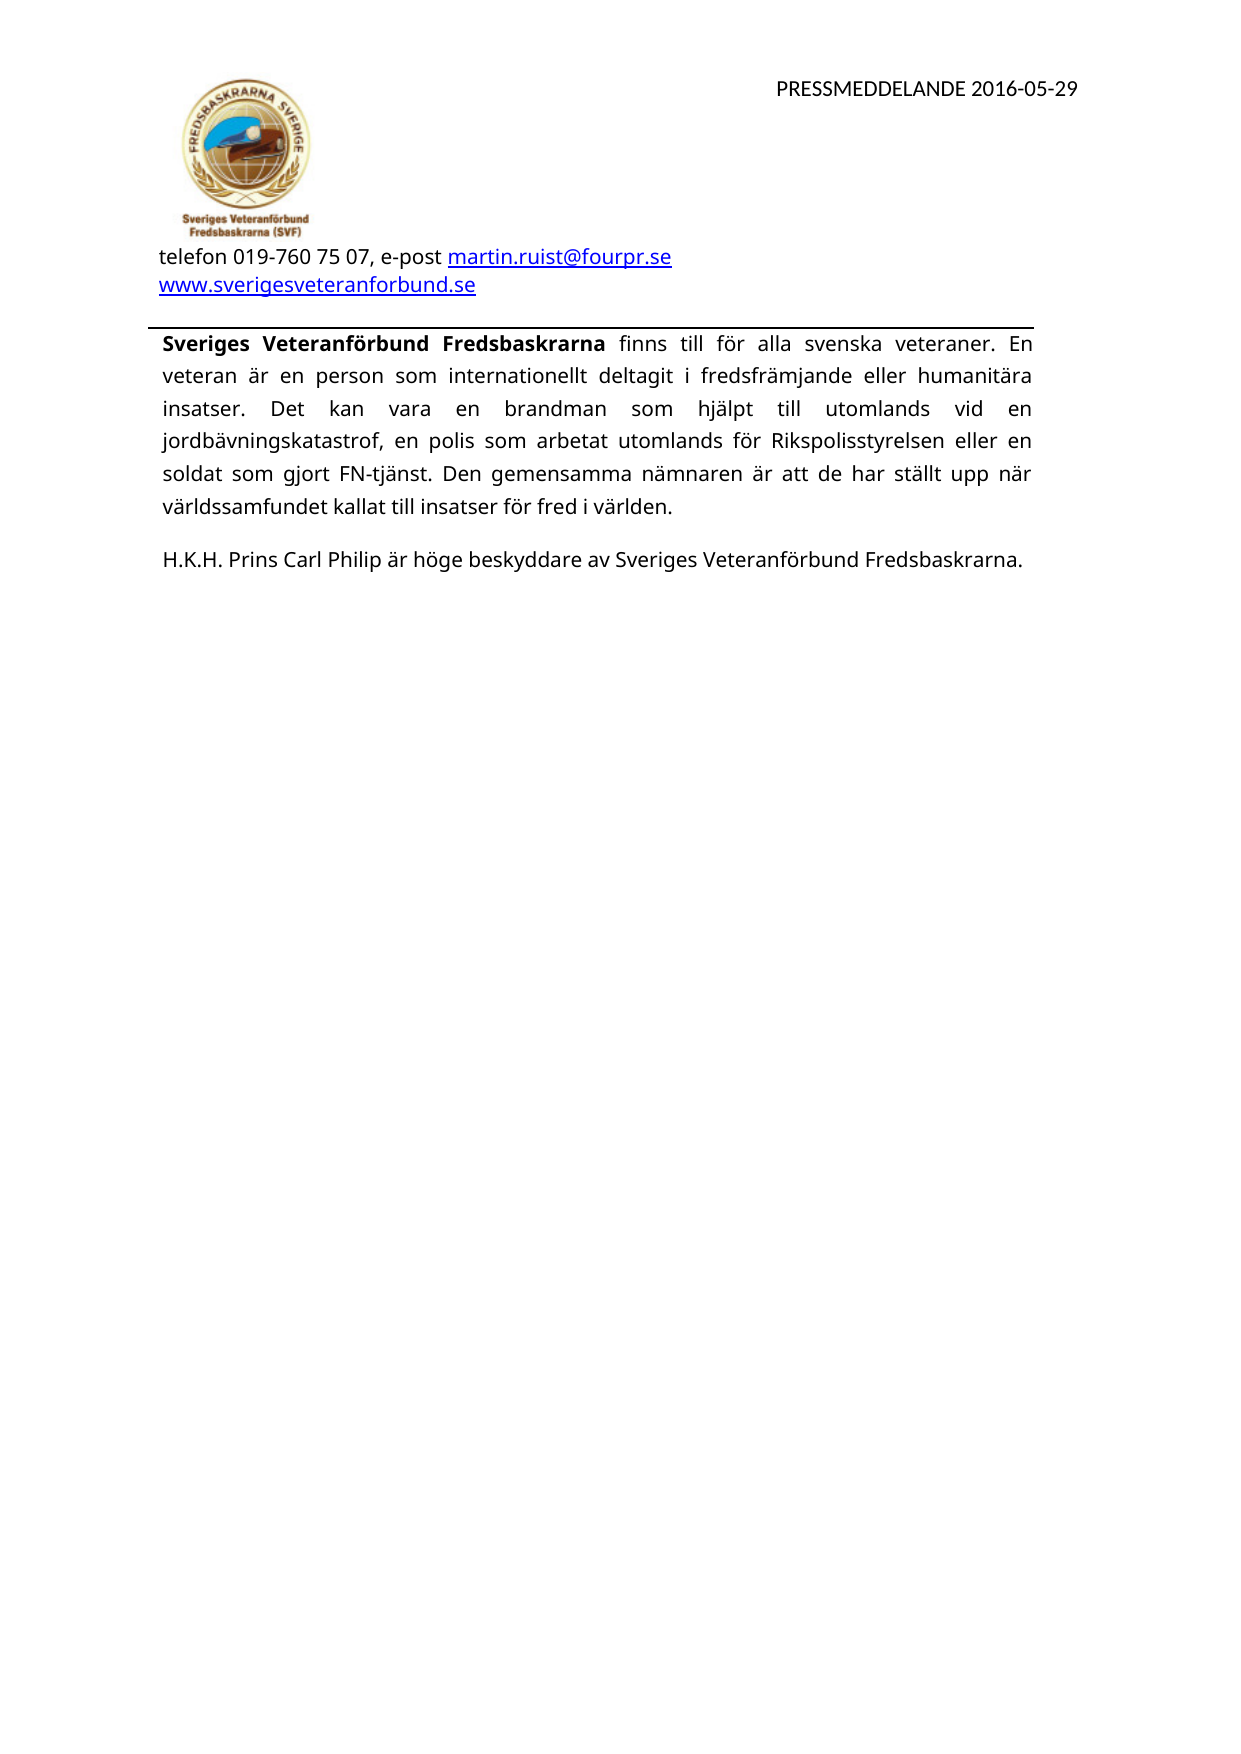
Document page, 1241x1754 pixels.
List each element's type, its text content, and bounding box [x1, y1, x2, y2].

text www.sverigesveteranforbund.se [148, 270, 1034, 299]
text H.K.H. Prins Carl Philip är höge beskyddare av Sveriges Veteranförbund Fredsbaskrarna. [162, 545, 1034, 574]
text Sveriges Veteranförbund Fredsbaskrarna finns till för alla svenska veteraner. En veteran är en person som internationellt deltagit i fredsfrämjande eller humanitära insatser. Det kan vara en brandman som hjälpt till utomlands vid en jordbävningskatastrof, en polis som arbetat utomlands för Rikspolisstyrelsen eller en soldat som gjort FN-tjänst. Den gemensamma nämnaren är att de har ställt upp när världssamfundet kallat till insatser för fred i världen. [162, 329, 1034, 520]
picture [162, 72, 332, 242]
